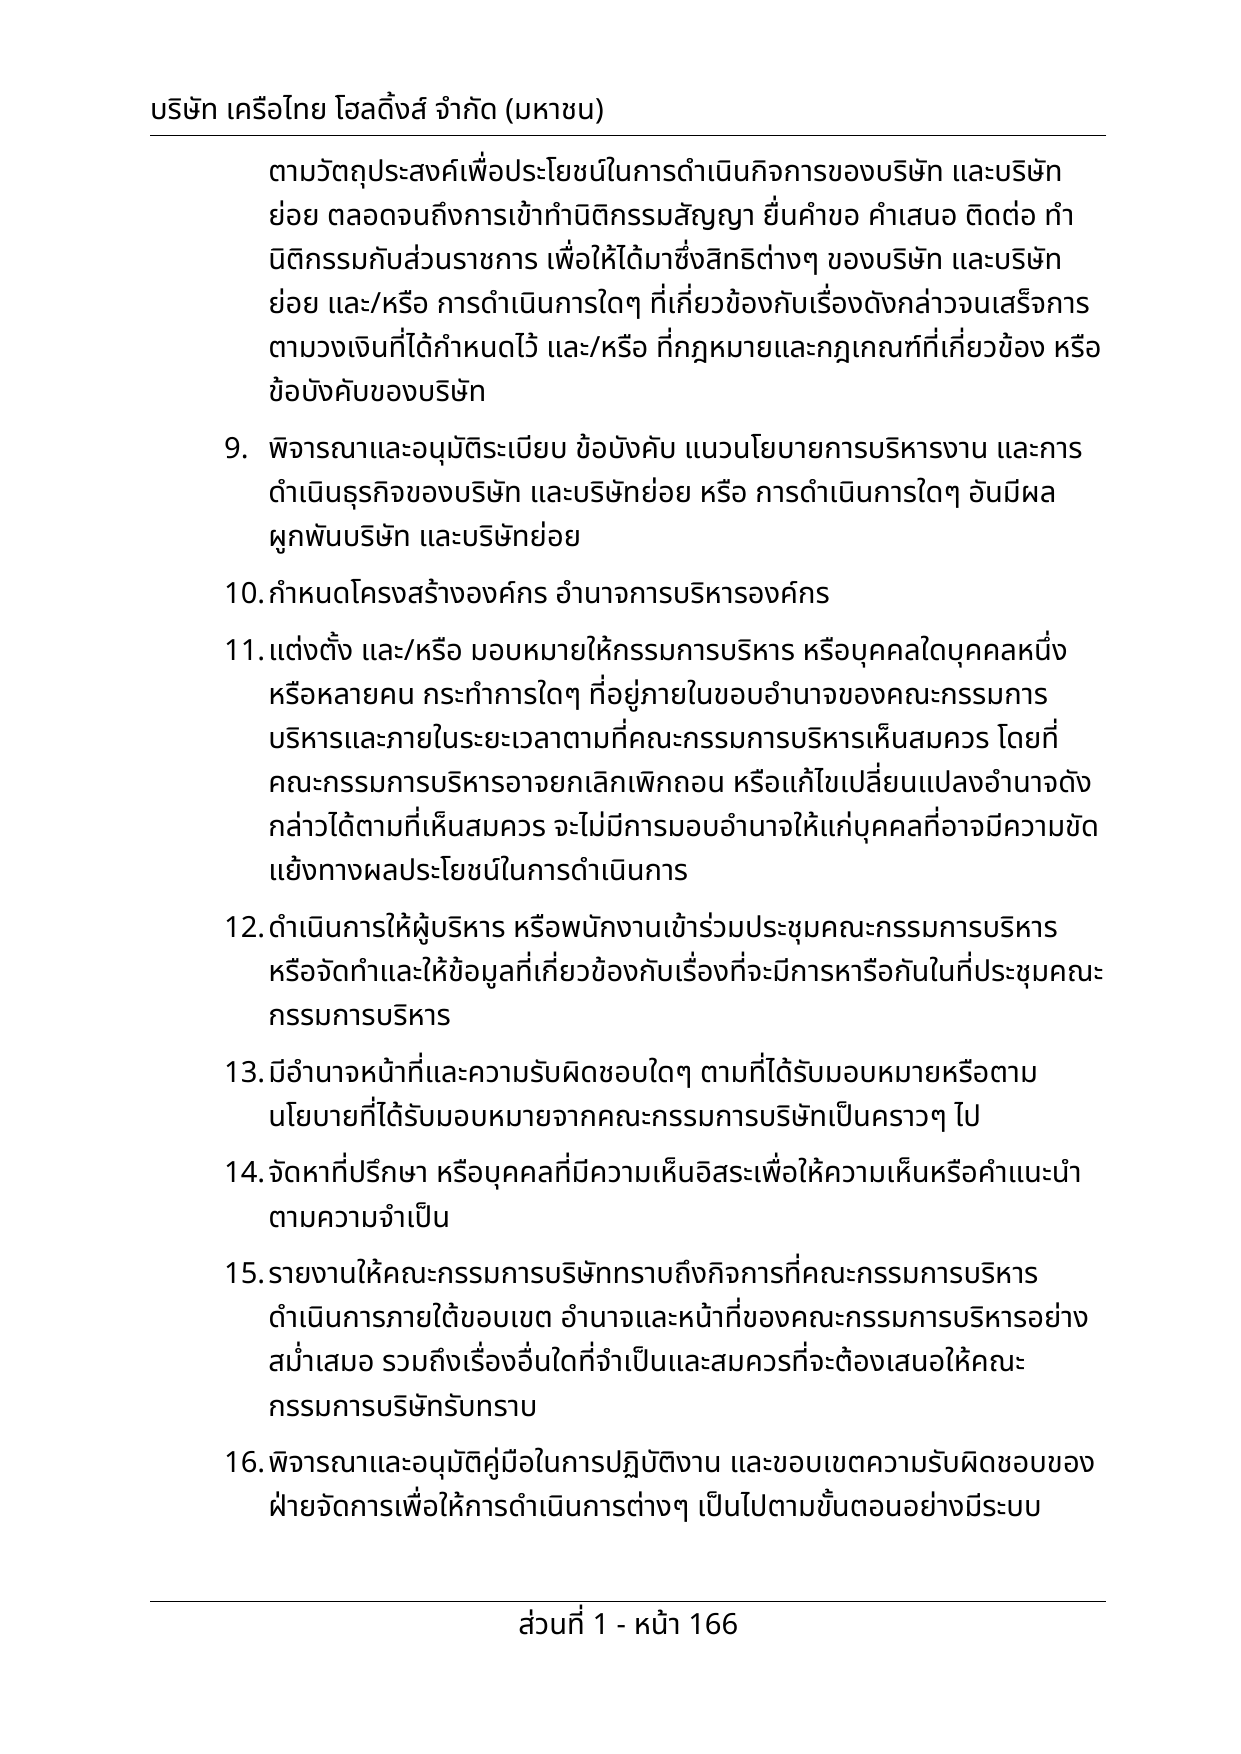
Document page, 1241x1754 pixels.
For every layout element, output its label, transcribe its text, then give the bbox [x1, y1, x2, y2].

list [224, 150, 1106, 415]
list มีอำนาจหน้าที่และความรับผิดชอบใดๆ ตามที่ได้รับมอบหมายหรือตามนโยบายที่ได้รับมอบหมายจากคณะกรรมการบริษัทเป็นคราวๆ ไป [224, 1051, 1106, 1139]
list จัดหาที่ปรึกษา หรือบุคคลที่มีความเห็นอิสระเพื่อให้ความเห็นหรือคำแนะนำตามความจำเป็น [224, 1152, 1106, 1240]
list รายงานให้คณะกรรมการบริษัททราบถึงกิจการที่คณะกรรมการบริหารดำเนินการภายใต้ขอบเขต อำนาจและหน้าที่ของคณะกรรมการบริหารอย่างสม่ำเสมอ รวมถึงเรื่องอื่นใดที่จำเป็นและสมควรที่จะต้องเสนอให้คณะกรรมการบริษัทรับทราบ [224, 1253, 1106, 1429]
list พิจารณาและอนุมัติระเบียบ ข้อบังคับ แนวนโยบายการบริหารงาน และการดำเนินธุรกิจของบริษัท และบริษัทย่อย หรือ การดำเนินการใดๆ อันมีผลผูกพันบริษัท และบริษัทย่อย [224, 427, 1106, 560]
list กำหนดโครงสร้างองค์กร อำนาจการบริหารองค์กร [224, 572, 1106, 616]
list พิจารณาและอนุมัติคู่มือในการปฏิบัติงาน และขอบเขตความรับผิดชอบของฝ่ายจัดการเพื่อให้การดำเนินการต่างๆ เป็นไปตามขั้นตอนอย่างมีระบบ [224, 1442, 1106, 1530]
list ดำเนินการให้ผู้บริหาร หรือพนักงานเข้าร่วมประชุมคณะกรรมการบริหาร หรือจัดทำและให้ข้อมูลที่เกี่ยวข้องกับเรื่องที่จะมีการหารือกันในที่ประชุมคณะกรรมการบริหาร [224, 906, 1106, 1038]
list แต่งตั้ง และ/หรือ มอบหมายให้กรรมการบริหาร หรือบุคคลใดบุคคลหนึ่งหรือหลายคน กระทำการใดๆ ที่อยู่ภายในขอบอำนาจของคณะกรรมการบริหารและภายในระยะเวลาตามที่คณะกรรมการบริหารเห็นสมควร โดยที่คณะกรรมการบริหารอาจยกเลิกเพิกถอน หรือแก้ไขเปลี่ยนแปลงอำนาจดังกล่าวได้ตามที่เห็นสมควร จะไม่มีการมอบอำนาจให้แก่บุคคลที่อาจมีความขัดแย้งทางผลประโยชน์ในการดำเนินการ [224, 629, 1106, 893]
